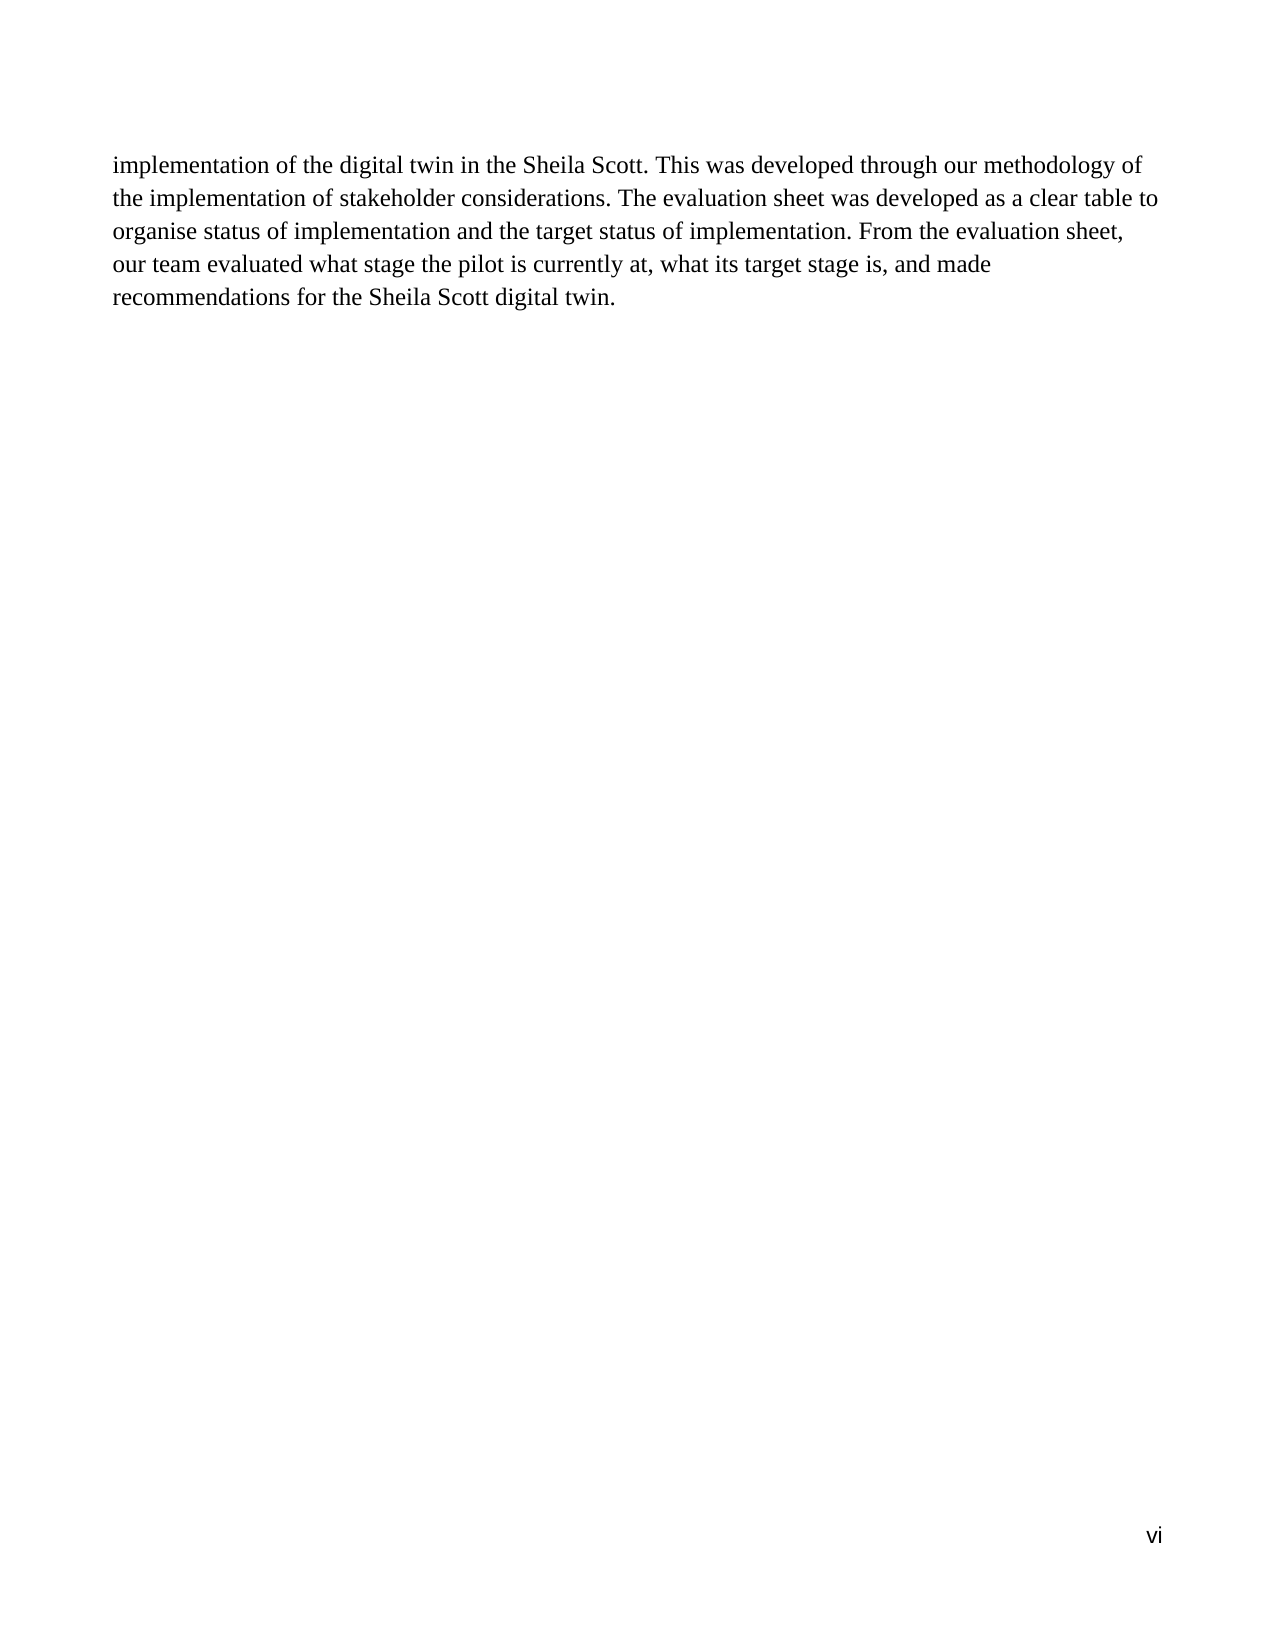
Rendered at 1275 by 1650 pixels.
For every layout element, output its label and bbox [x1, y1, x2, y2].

text [112, 150, 1162, 311]
